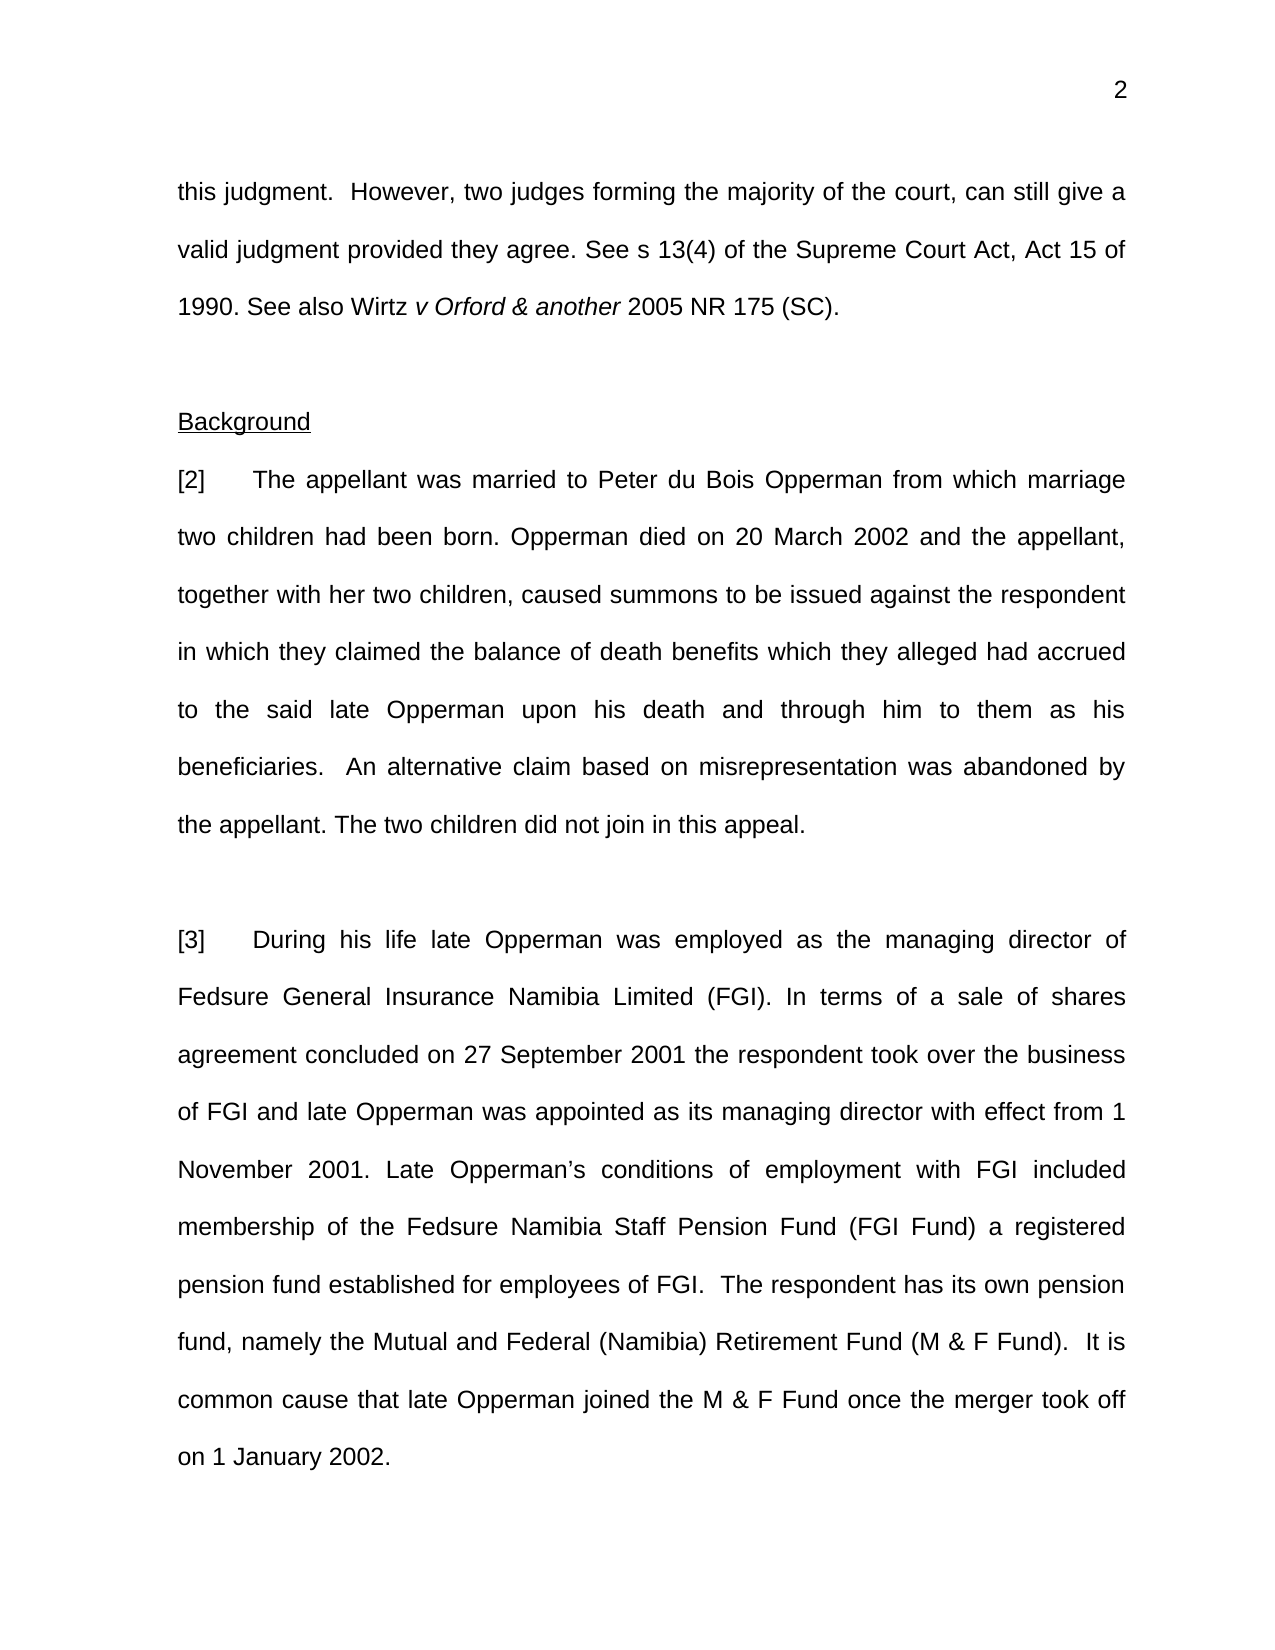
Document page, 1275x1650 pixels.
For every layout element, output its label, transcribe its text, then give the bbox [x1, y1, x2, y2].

list The appellant was married to Peter du Bois Opperman from which marriage two children had been born. Opperman died on 20 March 2002 and the appellant, together with her two children, caused summons to be issued against the respondent in which they claimed the balance of death benefits which they alleged had accrued to the said late Opperman upon his death and through him to them as his beneficiaries. An alternative claim based on misrepresentation was abandoned by the appellant. The two children did not join in this appeal. [177, 465, 1127, 838]
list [177, 177, 1127, 321]
list During his life late Opperman was employed as the managing director of Fedsure General Insurance Namibia Limited (FGI). In terms of a sale of shares agreement concluded on 27 September 2001 the respondent took over the business of FGI and late Opperman was appointed as its managing director with effect from 1 November 2001. Late Opperman’s conditions of employment with FGI included membership of the Fedsure Namibia Staff Pension Fund (FGI Fund) a registered pension fund established for employees of FGI. The respondent has its own pension fund, namely the Mutual and Federal (Namibia) Retirement Fund (M & F Fund). It is common cause that late Opperman joined the M & F Fund once the merger took off on 1 January 2002. [177, 925, 1127, 1471]
text Background [177, 407, 1127, 436]
